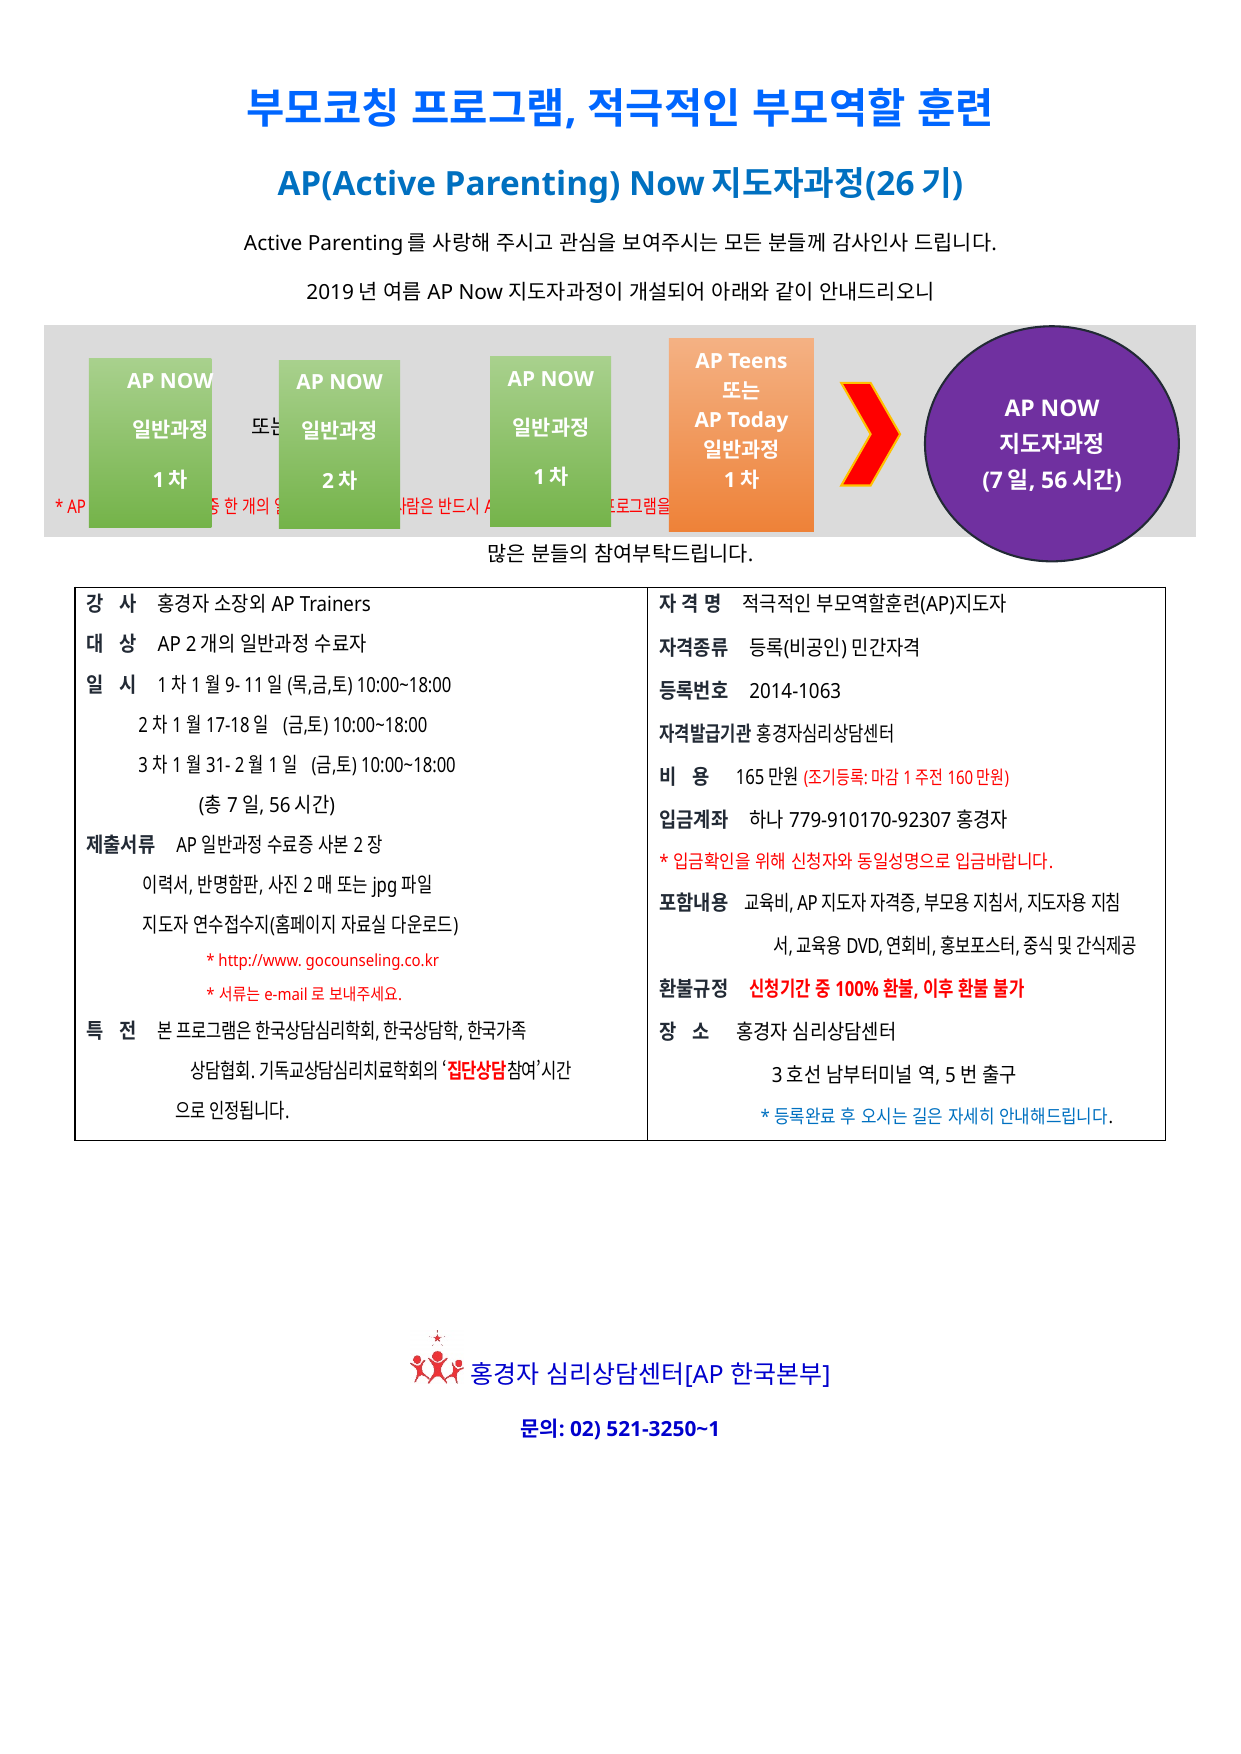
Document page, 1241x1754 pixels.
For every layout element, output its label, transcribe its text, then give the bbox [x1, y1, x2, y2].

table_header + 또는 + * AP Teens, AP Today 중 한 개의 일반과정을 이수한 사람은 반드시 AP Now 일반과정 프로그램을 이수해야 함. [1067, 325, 1196, 537]
table_header 자 격 명 적극적인 부모역할훈련(AP)지도자 자격종류 등록(비공인) 민간자격 등록번호 2014-1063 자격발급기관 홍경자심리상담센터 비 용 165만원 (조기등록: 마감 1주전 160만원) 입금계좌 하나 779-910170-92307 홍경자 * 입금확인을 위해 신청자와 동일성명으로 입금바랍니다. 포함내용 교육비, AP지도자 자격증, 부모용 지침서, 지도자용 지침 서, 교육용 DVD, 연회비, 홍보포스터, 중식 및 간식제공 환불규정 신청기간 중 100% 환불, 이후 환불 불가 장 소 홍경자 심리상담센터 3호선 남부터미널 역, 5번 출구 * 등록완료 후 오시는 길은 자세히 안내해드립니다. [648, 588, 1165, 1140]
text AP(Active Parenting) Now지도자과정(26기) [75, 157, 1165, 205]
text 홍경자 심리상담센터[AP 한국본부] [75, 1331, 1165, 1390]
text Active Parenting를 사랑해 주시고 관심을 보여주시는 모든 분들께 감사인사 드립니다. [75, 226, 1165, 256]
picture [410, 1330, 464, 1384]
table_header 강 사 홍경자 소장외 AP Trainers 대 상 AP 2개의 일반과정 수료자 일 시 1차 1월 9- 11일 (목,금,토) 10:00~18:00 2차 1월 17-18일 (금,토) 10:00~18:00 3차 1월 31- 2월 1일 (금,토) 10:00~18:00 (총 7일, 56시간) 제출서류 AP 일반과정 수료증 사본 2장 이력서, 반명함판, 사진 2매 또는 jpg 파일 지도자 연수접수지(홈페이지 자료실 다운로드) * http://www. gocounseling.co.kr * 서류는 e-mail로 보내주세요. 특 전 본 프로그램은 한국상담심리학회, 한국상담학, 한국가족 상담협회. 기독교상담심리치료학회의 ‘집단상담참여’시간 으로 인정됩니다. [76, 588, 647, 1140]
text 문의: 02) 521-3250~1 [75, 1412, 1165, 1442]
text 2019년 여름 AP Now 지도자과정이 개설되어 아래와 같이 안내드리오니 [75, 275, 1165, 306]
text 부모코칭 프로그램, 적극적인 부모역할 훈련 [75, 75, 1165, 136]
text 많은 분들의 참여부탁드립니다. [75, 537, 1165, 567]
table_header + 또는 + * AP Teens, AP Today 중 한 개의 일반과정을 이수한 사람은 반드시 AP Now 일반과정 프로그램을 이수해야 함. [44, 325, 1037, 537]
